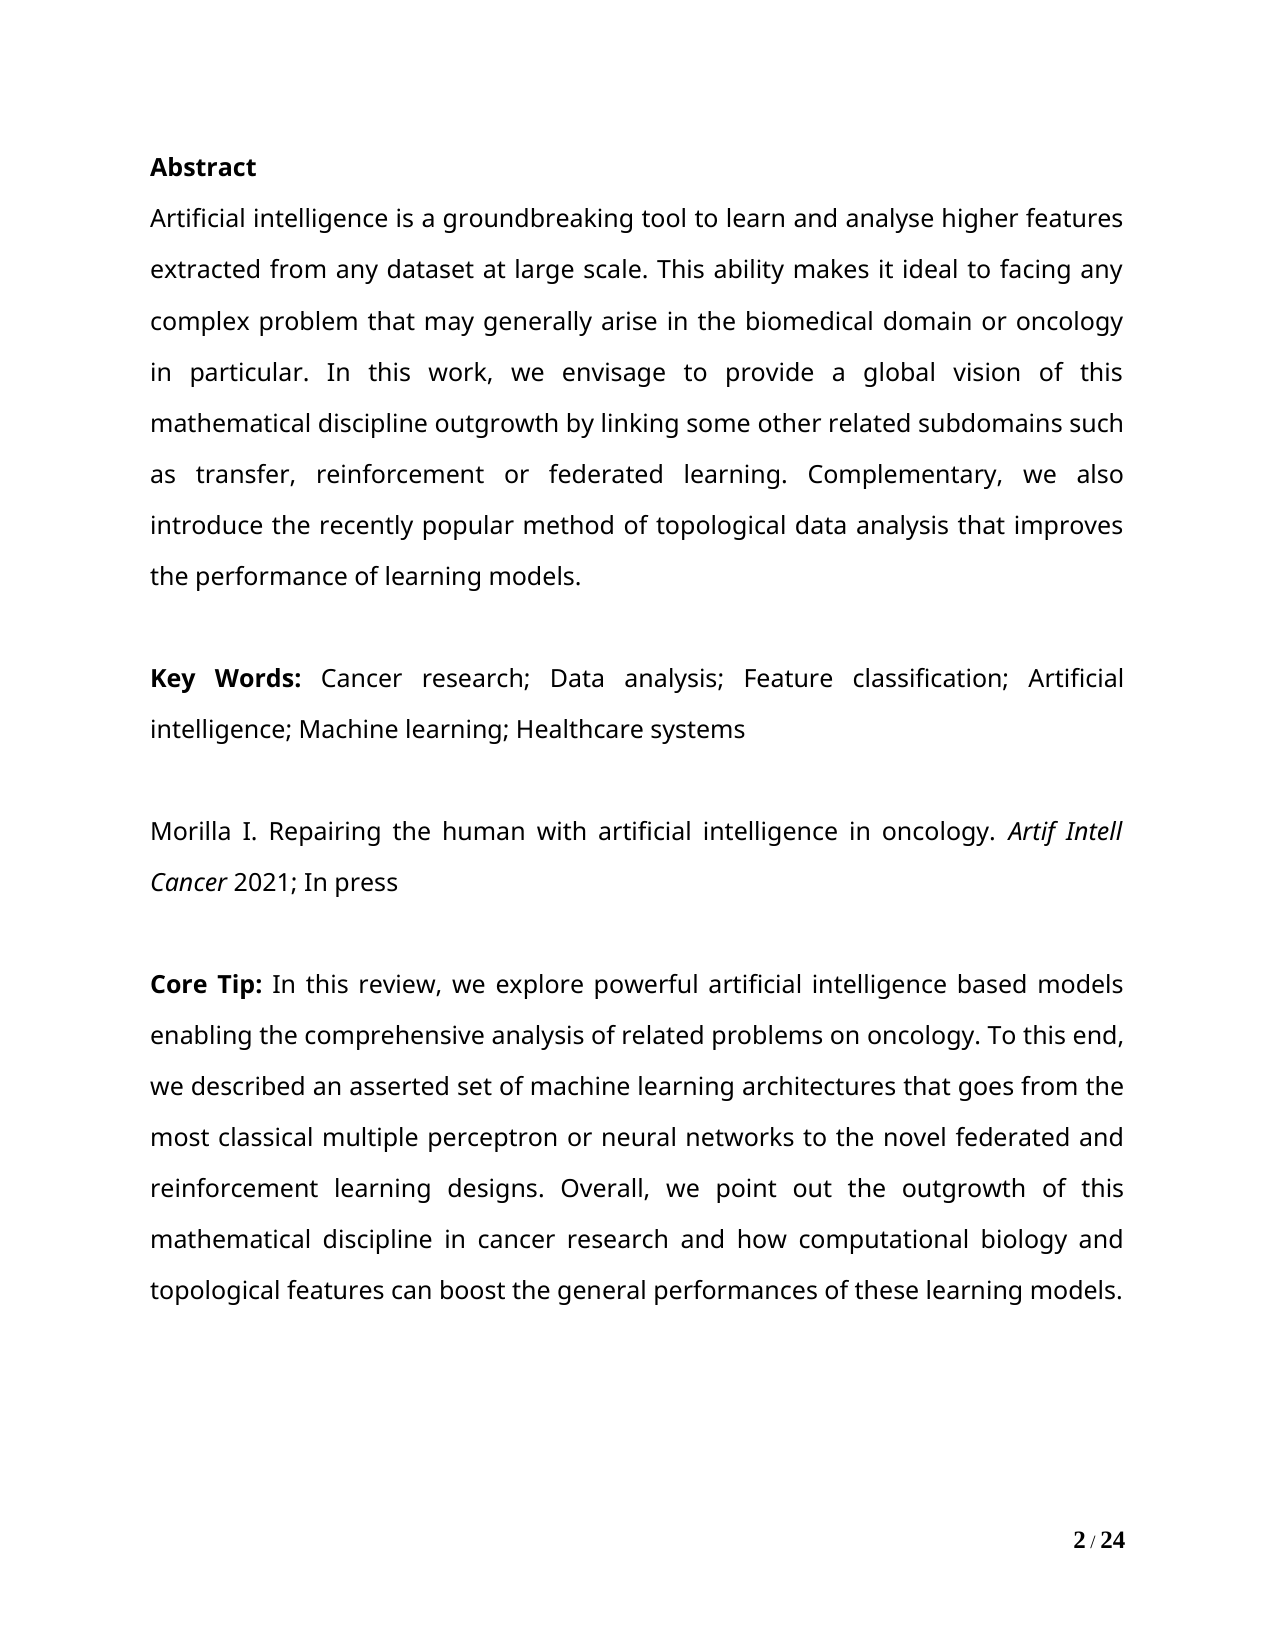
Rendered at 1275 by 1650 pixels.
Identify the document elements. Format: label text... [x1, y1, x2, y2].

text Key Words: Cancer research; Data analysis; Feature classification; Artificial intelligence; Machine learning; Healthcare systems [150, 660, 1125, 746]
text Core Tip: In this review, we explore powerful artificial intelligence based models enabling the comprehensive analysis of related problems on oncology. To this end, we described an asserted set of machine learning architectures that goes from the most classical multiple perceptron or neural networks to the novel federated and reinforcement learning designs. Overall, we point out the outgrowth of this mathematical discipline in cancer research and how computational biology and topological features can boost the general performances of these learning models. [150, 967, 1125, 1307]
text Artificial intelligence is a groundbreaking tool to learn and analyse higher features extracted from any dataset at large scale. This ability makes it ideal to facing any complex problem that may generally arise in the biomedical domain or oncology in particular. In this work, we envisage to provide a global vision of this mathematical discipline outgrowth by linking some other related subdomains such as transfer, reinforcement or federated learning. Complementary, we also introduce the recently popular method of topological data analysis that improves the performance of learning models. [150, 201, 1125, 592]
text Abstract [150, 150, 1125, 184]
text Morilla I. Repairing the human with artificial intelligence in oncology. Artif Intell Cancer 2021; In press [150, 813, 1125, 899]
